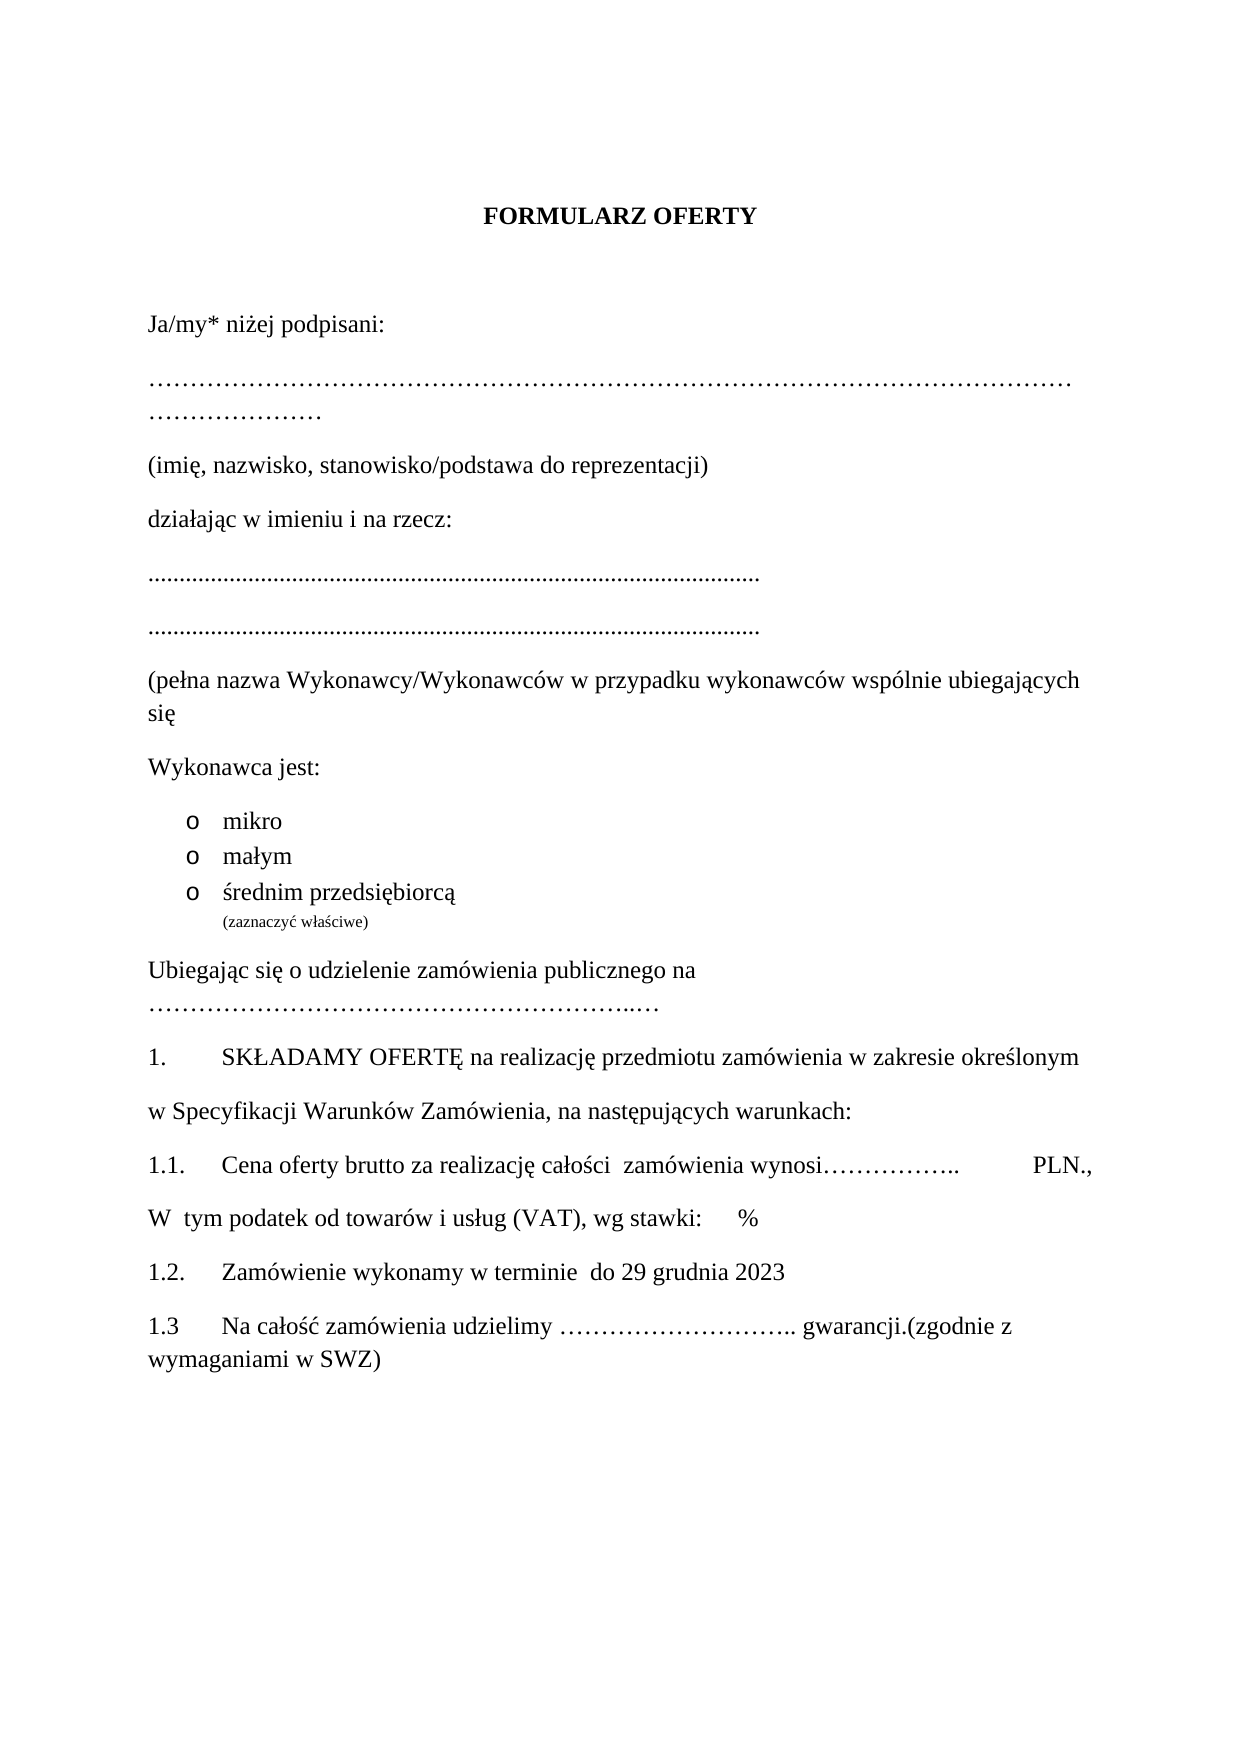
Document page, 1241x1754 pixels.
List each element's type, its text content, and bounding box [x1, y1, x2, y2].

text FORMULARZ OFERTY [148, 201, 1093, 230]
text (pełna nazwa Wykonawcy/Wykonawców w przypadku wykonawców wspólnie ubiegających się [148, 665, 1093, 727]
list mikro [185, 806, 1090, 837]
text .................................................................................................. [148, 611, 1093, 640]
text w Specyfikacji Warunków Zamówienia, na następujących warunkach: [148, 1096, 1093, 1124]
text …………………………………………………………………………………………………………………… [148, 363, 1093, 425]
text 1.3 Na całość zamówienia udzielimy ……………………….. gwarancji.(zgodnie z wymaganiami w SWZ) [148, 1311, 1093, 1373]
list średnim przedsiębiorcą [185, 877, 1090, 908]
text 1.1. Cena oferty brutto za realizację całości zamówienia wynosi…………….. PLN., [148, 1150, 1093, 1178]
text działając w imieniu i na rzecz: [148, 504, 1093, 532]
text W tym podatek od towarów i usług (VAT), wg stawki: % [148, 1203, 1093, 1232]
list (zaznaczyć właściwe) [223, 912, 1090, 931]
text 1. SKŁADAMY OFERTĘ na realizację przedmiotu zamówienia w zakresie określonym [148, 1042, 1093, 1071]
text Ubiegając się o udzielenie zamówienia publicznego na …………………………………………………..… [148, 955, 1093, 1017]
text Ja/my* niżej podpisani: [148, 309, 1093, 338]
text Wykonawca jest: [148, 752, 1093, 781]
text 1.2. Zamówienie wykonamy w terminie do 29 grudnia 2023 [148, 1257, 1093, 1286]
text .................................................................................................. [148, 558, 1093, 586]
text (imię, nazwisko, stanowisko/podstawa do reprezentacji) [148, 450, 1093, 479]
list małym [185, 841, 1090, 872]
